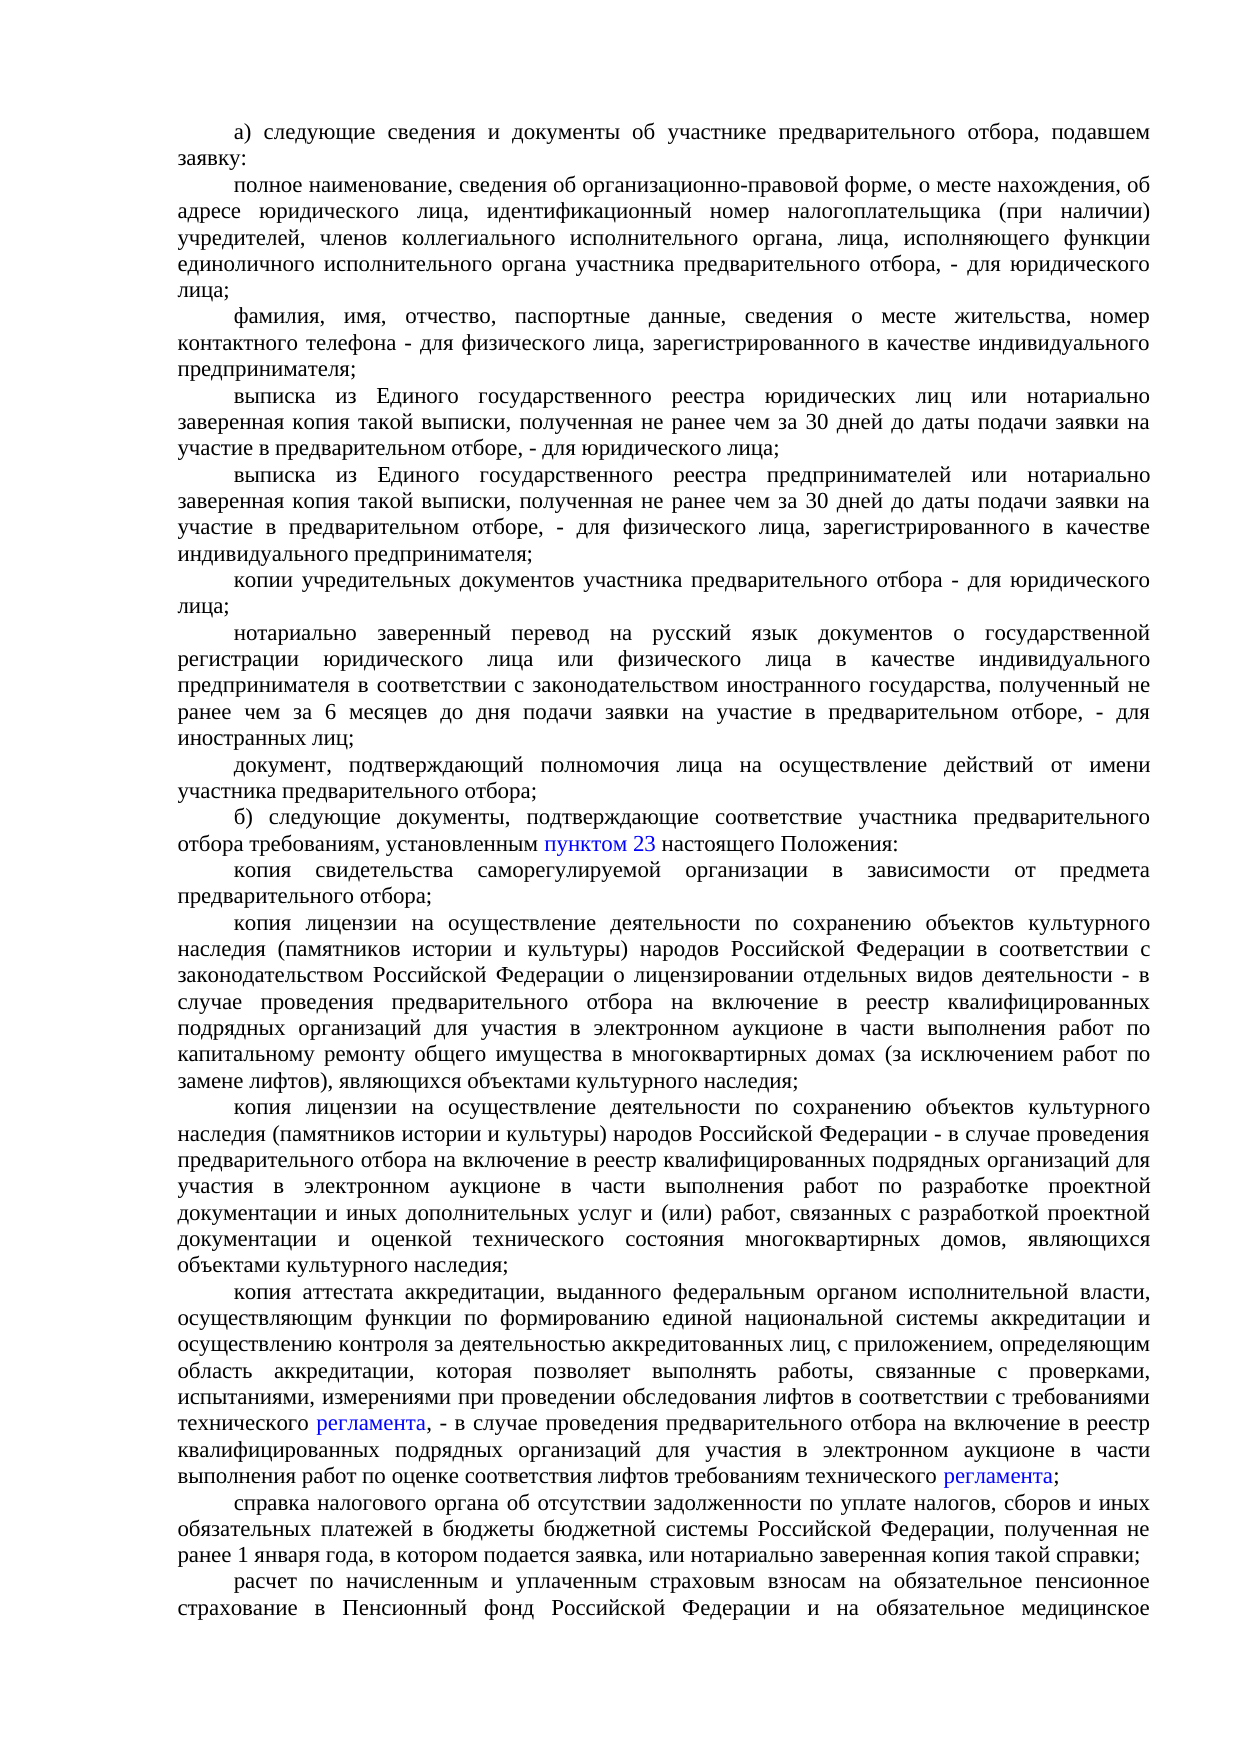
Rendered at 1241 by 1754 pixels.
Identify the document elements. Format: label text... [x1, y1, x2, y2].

text выписка из Единого государственного реестра юридических лиц или нотариально заверенная копия такой выписки, полученная не ранее чем за 30 дней до даты подачи заявки на участие в предварительном отборе, - для юридического лица; [177, 382, 1152, 461]
text полное наименование, сведения об организационно-правовой форме, о месте нахождения, об адресе юридического лица, идентификационный номер налогоплательщика (при наличии) учредителей, членов коллегиального исполнительного органа, лица, исполняющего функции единоличного исполнительного органа участника предварительного отбора, - для юридического лица; [177, 171, 1152, 303]
text копия лицензии на осуществление деятельности по сохранению объектов культурного наследия (памятников истории и культуры) народов Российской Федерации в соответствии с законодательством Российской Федерации о лицензировании отдельных видов деятельности - в случае проведения предварительного отбора на включение в реестр квалифицированных подрядных организаций для участия в электронном аукционе в части выполнения работ по капитальному ремонту общего имущества в многоквартирных домах (за исключением работ по замене лифтов), являющихся объектами культурного наследия; [177, 909, 1152, 1093]
text документ, подтверждающий полномочия лица на осуществление действий от имени участника предварительного отбора; [177, 751, 1152, 803]
text нотариально заверенный перевод на русский язык документов о государственной регистрации юридического лица или физического лица в качестве индивидуального предпринимателя в соответствии с законодательством иностранного государства, полученный не ранее чем за 6 месяцев до дня подачи заявки на участие в предварительном отборе, - для иностранных лиц; [177, 619, 1152, 751]
text копия аттестата аккредитации, выданного федеральным органом исполнительной власти, осуществляющим функции по формированию единой национальной системы аккредитации и осуществлению контроля за деятельностью аккредитованных лиц, с приложением, определяющим область аккредитации, которая позволяет выполнять работы, связанные с проверками, испытаниями, измерениями при проведении обследования лифтов в соответствии с требованиями технического регламента, - в случае проведения предварительного отбора на включение в реестр квалифицированных подрядных организаций для участия в электронном аукционе в части выполнения работ по оценке соответствия лифтов требованиям технического регламента; [177, 1278, 1152, 1488]
text а) следующие сведения и документы об участнике предварительного отбора, подавшем заявку: [177, 118, 1152, 171]
text копия свидетельства саморегулируемой организации в зависимости от предмета предварительного отбора; [177, 856, 1152, 909]
text выписка из Единого государственного реестра предпринимателей или нотариально заверенная копия такой выписки, полученная не ранее чем за 30 дней до даты подачи заявки на участие в предварительном отборе, - для физического лица, зарегистрированного в качестве индивидуального предпринимателя; [177, 461, 1152, 566]
text копии учредительных документов участника предварительного отбора - для юридического лица; [177, 566, 1152, 619]
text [177, 1568, 1152, 1620]
text фамилия, имя, отчество, паспортные данные, сведения о месте жительства, номер контактного телефона - для физического лица, зарегистрированного в качестве индивидуального предпринимателя; [177, 303, 1152, 382]
text копия лицензии на осуществление деятельности по сохранению объектов культурного наследия (памятников истории и культуры) народов Российской Федерации - в случае проведения предварительного отбора на включение в реестр квалифицированных подрядных организаций для участия в электронном аукционе в части выполнения работ по разработке проектной документации и иных дополнительных услуг и (или) работ, связанных с разработкой проектной документации и оценкой технического состояния многоквартирных домов, являющихся объектами культурного наследия; [177, 1093, 1152, 1278]
text справка налогового органа об отсутствии задолженности по уплате налогов, сборов и иных обязательных платежей в бюджеты бюджетной системы Российской Федерации, полученная не ранее 1 января года, в котором подается заявка, или нотариально заверенная копия такой справки; [177, 1488, 1152, 1568]
text б) следующие документы, подтверждающие соответствие участника предварительного отбора требованиям, установленным пунктом 23 настоящего Положения: [177, 803, 1152, 856]
